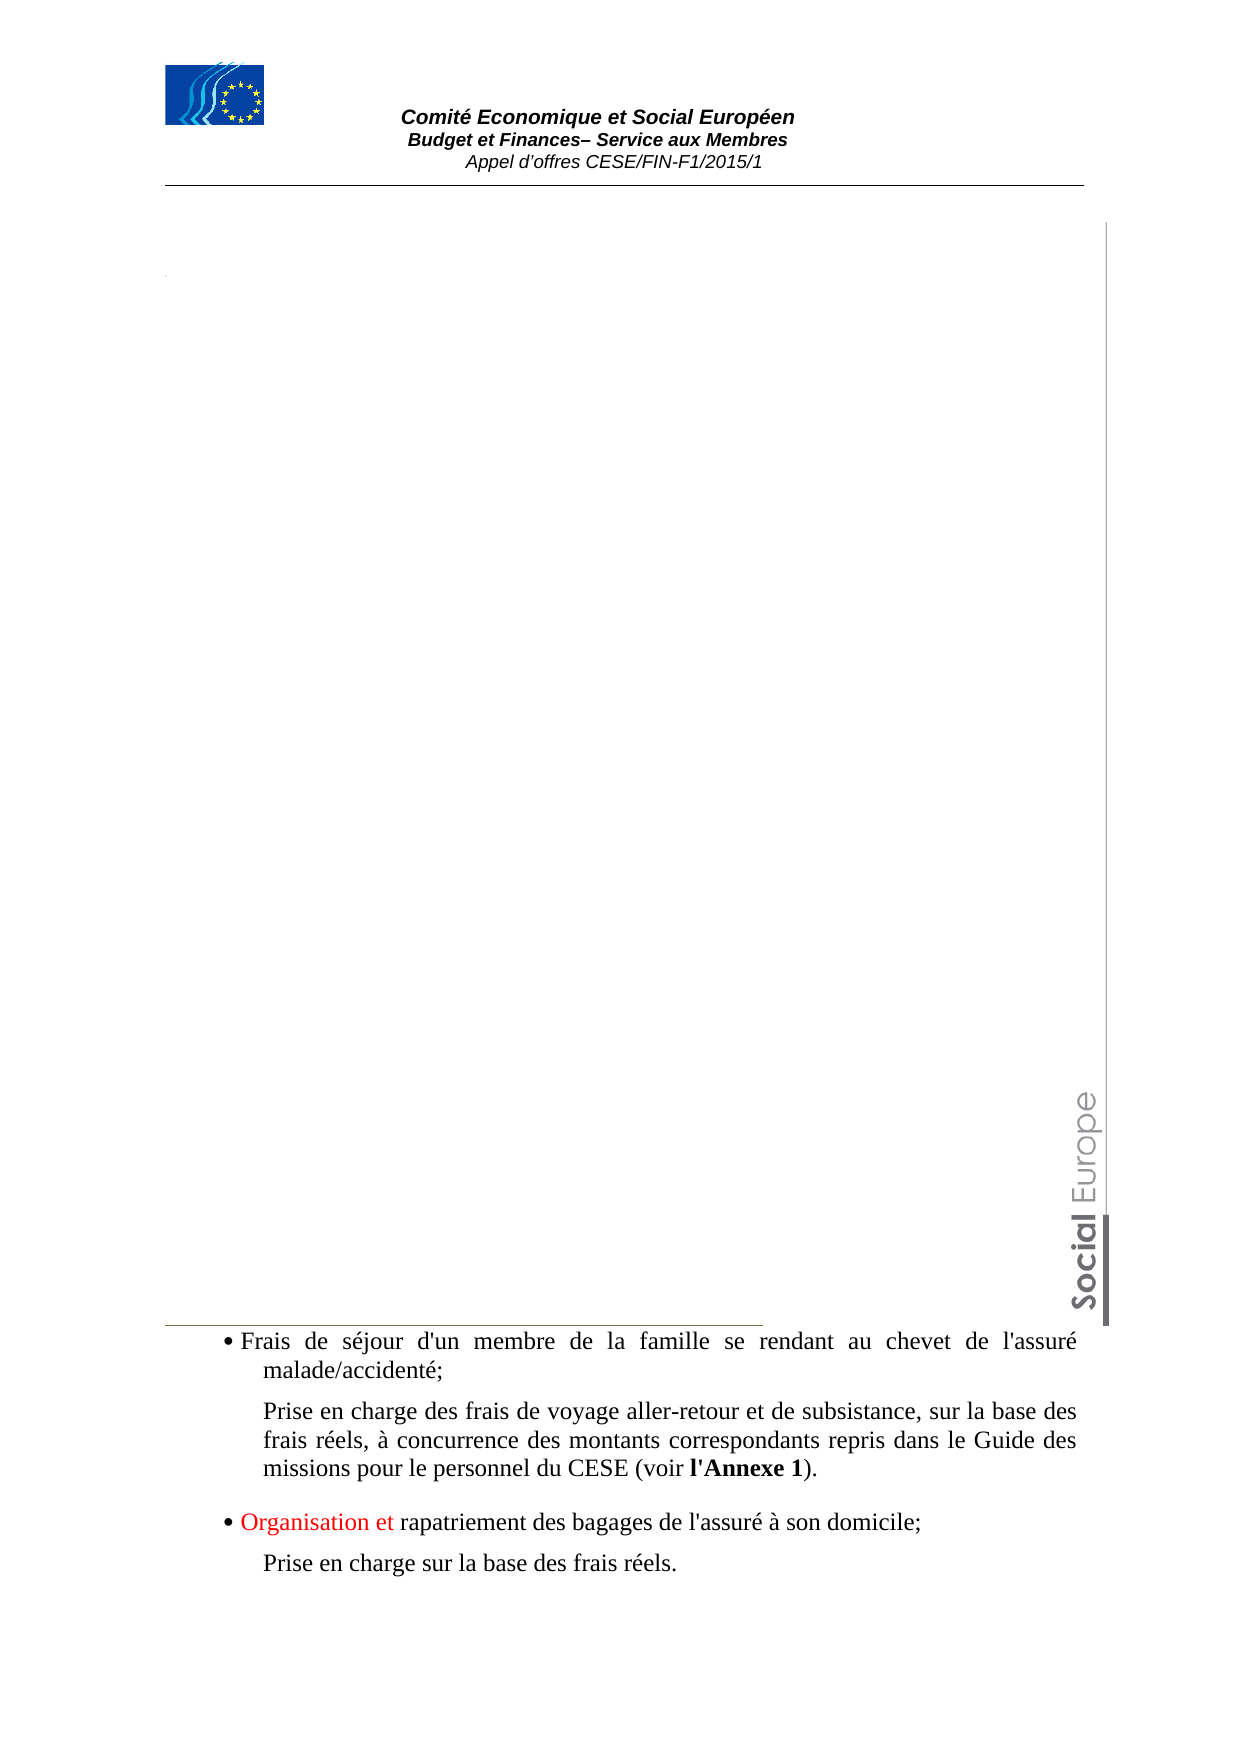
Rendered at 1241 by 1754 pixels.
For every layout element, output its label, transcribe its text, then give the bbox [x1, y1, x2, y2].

picture [165, 62, 218, 125]
list Frais de séjour d'un membre de la famille se rendant au chevet de l'assuré malade/accidenté; [224, 1326, 1078, 1383]
text Prise en charge des frais de voyage aller-retour et de subsistance, sur la base des frais réels, à concurrence des montants correspondants repris dans le Guide des missions pour le personnel du CESE (voir l'Annexe 1). [263, 1396, 1078, 1482]
list Organisation et rapatriement des bagages de l'assuré à son domicile; [224, 1507, 1078, 1536]
picture [165, 222, 1109, 1326]
text Prise en charge sur la base des frais réels. [263, 1548, 1078, 1577]
picture [186, 62, 264, 125]
